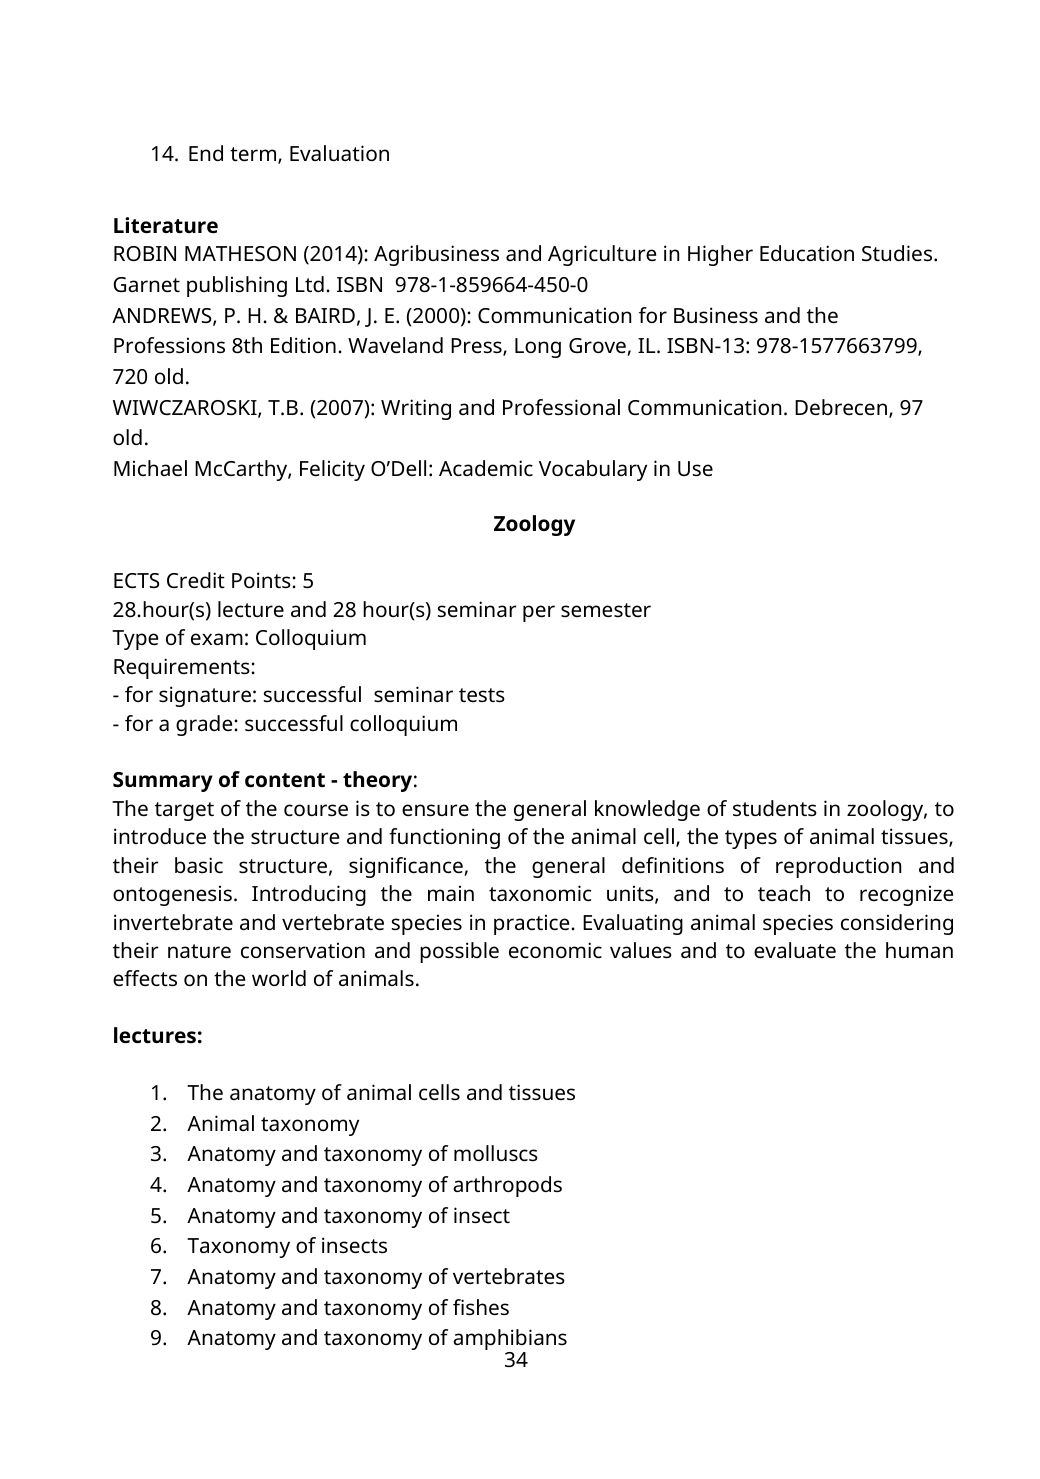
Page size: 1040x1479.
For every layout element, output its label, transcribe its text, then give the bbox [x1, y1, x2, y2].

list Animal taxonomy [150, 1109, 956, 1137]
list The anatomy of animal cells and tissues [150, 1078, 956, 1107]
text WIWCZAROSKI, T.B. (2007): Writing and Professional Communication. Debrecen, 97 old. [112, 393, 956, 452]
text - for signature: successful seminar tests [112, 680, 956, 709]
text 28.hour(s) lecture and 28 hour(s) seminar per semester [112, 595, 956, 623]
list Anatomy and taxonomy of molluscs [150, 1139, 956, 1168]
list End term, Evaluation [150, 139, 956, 168]
list Anatomy and taxonomy of fishes [150, 1293, 956, 1321]
text ROBIN MATHESON (2014): Agribusiness and Agriculture in Higher Education Studies. Garnet publishing Ltd. ISBN 978-1-859664-450-0 [112, 239, 956, 299]
text Requirements: [112, 652, 956, 680]
text The target of the course is to ensure the general knowledge of students in zoology, to introduce the structure and functioning of the animal cell, the types of animal tissues, their basic structure, significance, the general definitions of reproduction and ontogenesis. Introducing the main taxonomic units, and to teach to recognize invertebrate and vertebrate species in practice. Evaluating animal species considering their nature conservation and possible economic values and to evaluate the human effects on the world of animals. [112, 794, 956, 993]
text ECTS Credit Points: 5 [112, 566, 956, 595]
text Zoology [112, 509, 956, 538]
text - for a grade: successful colloquium [112, 709, 956, 737]
text lectures: [112, 1021, 956, 1050]
list Anatomy and taxonomy of amphibians [150, 1323, 956, 1352]
text Michael McCarthy, Felicity O’Dell: Academic Vocabulary in Use [112, 454, 956, 482]
list Anatomy and taxonomy of arthropods [150, 1170, 956, 1199]
text Literature [112, 211, 956, 239]
list Anatomy and taxonomy of vertebrates [150, 1262, 956, 1291]
text ANDREWS, P. H. & BAIRD, J. E. (2000): Communication for Business and the Professions 8th Edition. Waveland Press, Long Grove, IL. ISBN-13: 978-1577663799, 720 old. [112, 301, 956, 391]
list Taxonomy of insects [150, 1231, 956, 1260]
list Anatomy and taxonomy of insect [150, 1201, 956, 1229]
text Summary of content - theory: [112, 766, 956, 794]
text Type of exam: Colloquium [112, 623, 956, 652]
